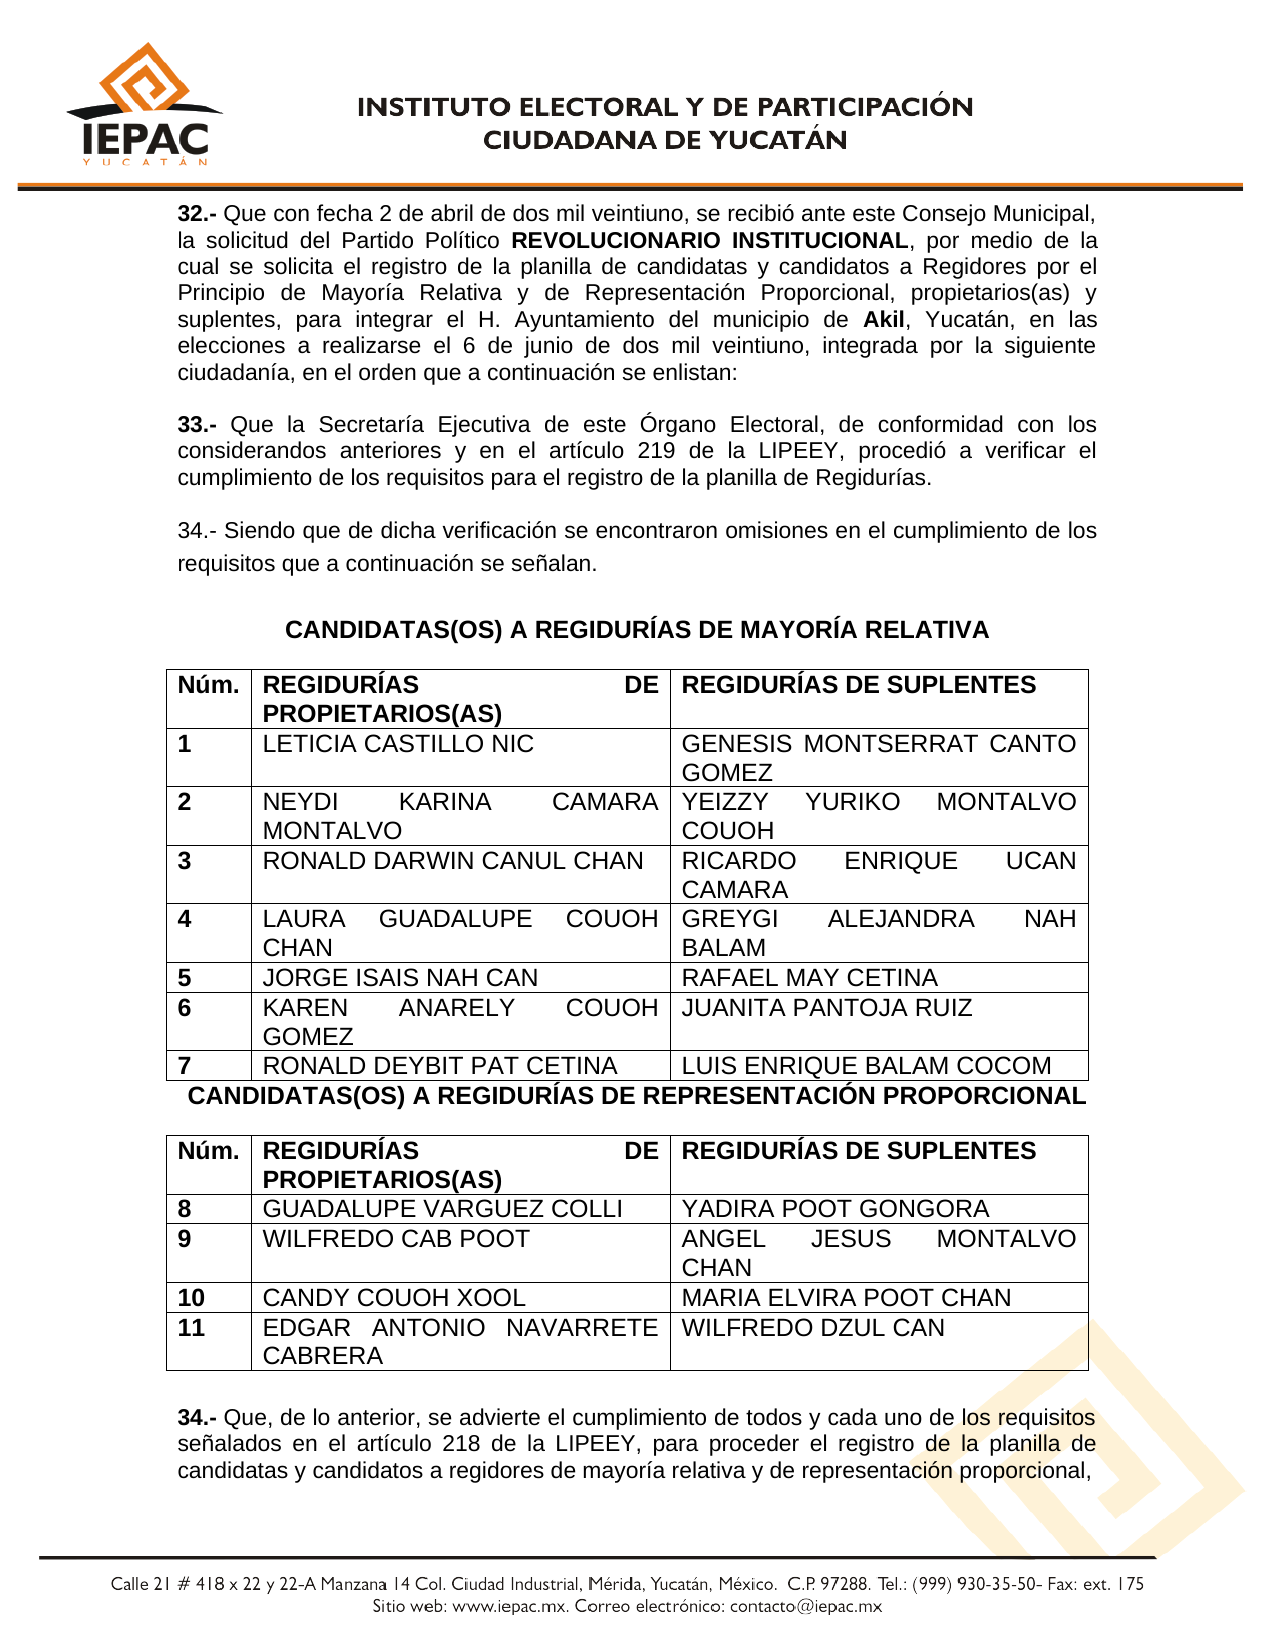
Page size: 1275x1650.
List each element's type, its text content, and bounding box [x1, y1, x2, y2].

table_cell LAURA GUADALUPE COUOH CHAN [252, 904, 670, 962]
table_cell LUIS ENRIQUE BALAM COCOM [671, 1051, 1088, 1080]
table_cell RICARDO ENRIQUE UCAN CAMARA [671, 846, 1088, 903]
table_cell WILFREDO CAB POOT [252, 1224, 670, 1282]
table_cell 6 [167, 993, 251, 1050]
table_cell GENESIS MONTSERRAT CANTO GOMEZ [671, 729, 1088, 786]
table_cell 9 [167, 1224, 251, 1282]
table_cell JUANITA PANTOJA RUIZ [671, 993, 1088, 1050]
table_cell GUADALUPE VARGUEZ COLLI [252, 1195, 670, 1223]
table_cell 8 [167, 1195, 251, 1223]
table_cell MARIA ELVIRA POOT CHAN [671, 1283, 1088, 1312]
table_cell KAREN ANARELY COUOH GOMEZ [252, 993, 670, 1050]
table_cell YEIZZY YURIKO MONTALVO COUOH [671, 787, 1088, 845]
table_cell JORGE ISAIS NAH CAN [252, 963, 670, 992]
table_cell WILFREDO DZUL CAN [671, 1313, 1088, 1370]
table_header REGIDURÍAS DE PROPIETARIOS(AS) [252, 1136, 670, 1193]
table_cell 4 [167, 904, 251, 962]
table_cell CANDY COUOH XOOL [252, 1283, 670, 1312]
table_cell 2 [167, 787, 251, 845]
text 34.- Que, de lo anterior, se advierte el cumplimiento de todos y cada uno de los requisitos señalados en el artículo 218 de la LIPEEY, para proceder el registro de la planilla de candidatas y candidatos a regidores de mayoría relativa y de representación proporcional, [177, 1404, 1098, 1483]
table_cell RAFAEL MAY CETINA [671, 963, 1088, 992]
text 32.- Que con fecha 2 de abril de dos mil veintiuno, se recibió ante este Consejo Municipal, la solicitud del Partido Político REVOLUCIONARIO INSTITUCIONAL, por medio de la cual se solicita el registro de la planilla de candidatas y candidatos a Regidores por el Principio de Mayoría Relativa y de Representación Proporcional, propietarios(as) y suplentes, para integrar el H. Ayuntamiento del municipio de Akil, Yucatán, en las elecciones a realizarse el 6 de junio de dos mil veintiuno, integrada por la siguiente ciudadanía, en el orden que a continuación se enlistan: [177, 200, 1098, 385]
text CANDIDATAS(OS) A REGIDURÍAS DE REPRESENTACIÓN PROPORCIONAL [177, 1081, 1098, 1110]
table_header Núm. [167, 1136, 251, 1193]
text 34.- Siendo que de dicha verificación se encontraron omisiones en el cumplimiento de los requisitos que a continuación se señalan. [177, 517, 1098, 576]
picture [17, 42, 1247, 1615]
table_header Núm. [167, 670, 251, 728]
table_cell NEYDI KARINA CAMARA MONTALVO [252, 787, 670, 845]
text 33.- Que la Secretaría Ejecutiva de este Órgano Electoral, de conformidad con los considerandos anteriores y en el artículo 219 de la LIPEEY, procedió a verificar el cumplimiento de los requisitos para el registro de la planilla de Regidurías. [177, 411, 1098, 490]
table_cell RONALD DARWIN CANUL CHAN [252, 846, 670, 903]
table_cell LETICIA CASTILLO NIC [252, 729, 670, 786]
table_header REGIDURÍAS DE SUPLENTES [671, 1136, 1088, 1193]
table_cell 5 [167, 963, 251, 992]
table_cell YADIRA POOT GONGORA [671, 1195, 1088, 1223]
table_cell GREYGI ALEJANDRA NAH BALAM [671, 904, 1088, 962]
table_cell 1 [167, 729, 251, 786]
table_header REGIDURÍAS DE PROPIETARIOS(AS) [252, 670, 670, 728]
table_cell 10 [167, 1283, 251, 1312]
table_cell 7 [167, 1051, 251, 1080]
table_cell 3 [167, 846, 251, 903]
table_cell RONALD DEYBIT PAT CETINA [252, 1051, 670, 1080]
table_header REGIDURÍAS DE SUPLENTES [671, 670, 1088, 728]
text CANDIDATAS(OS) A REGIDURÍAS DE MAYORÍA RELATIVA [177, 615, 1098, 644]
table_cell ANGEL JESUS MONTALVO CHAN [671, 1224, 1088, 1282]
table_cell EDGAR ANTONIO NAVARRETE CABRERA [252, 1313, 670, 1370]
table_cell 11 [167, 1313, 251, 1370]
